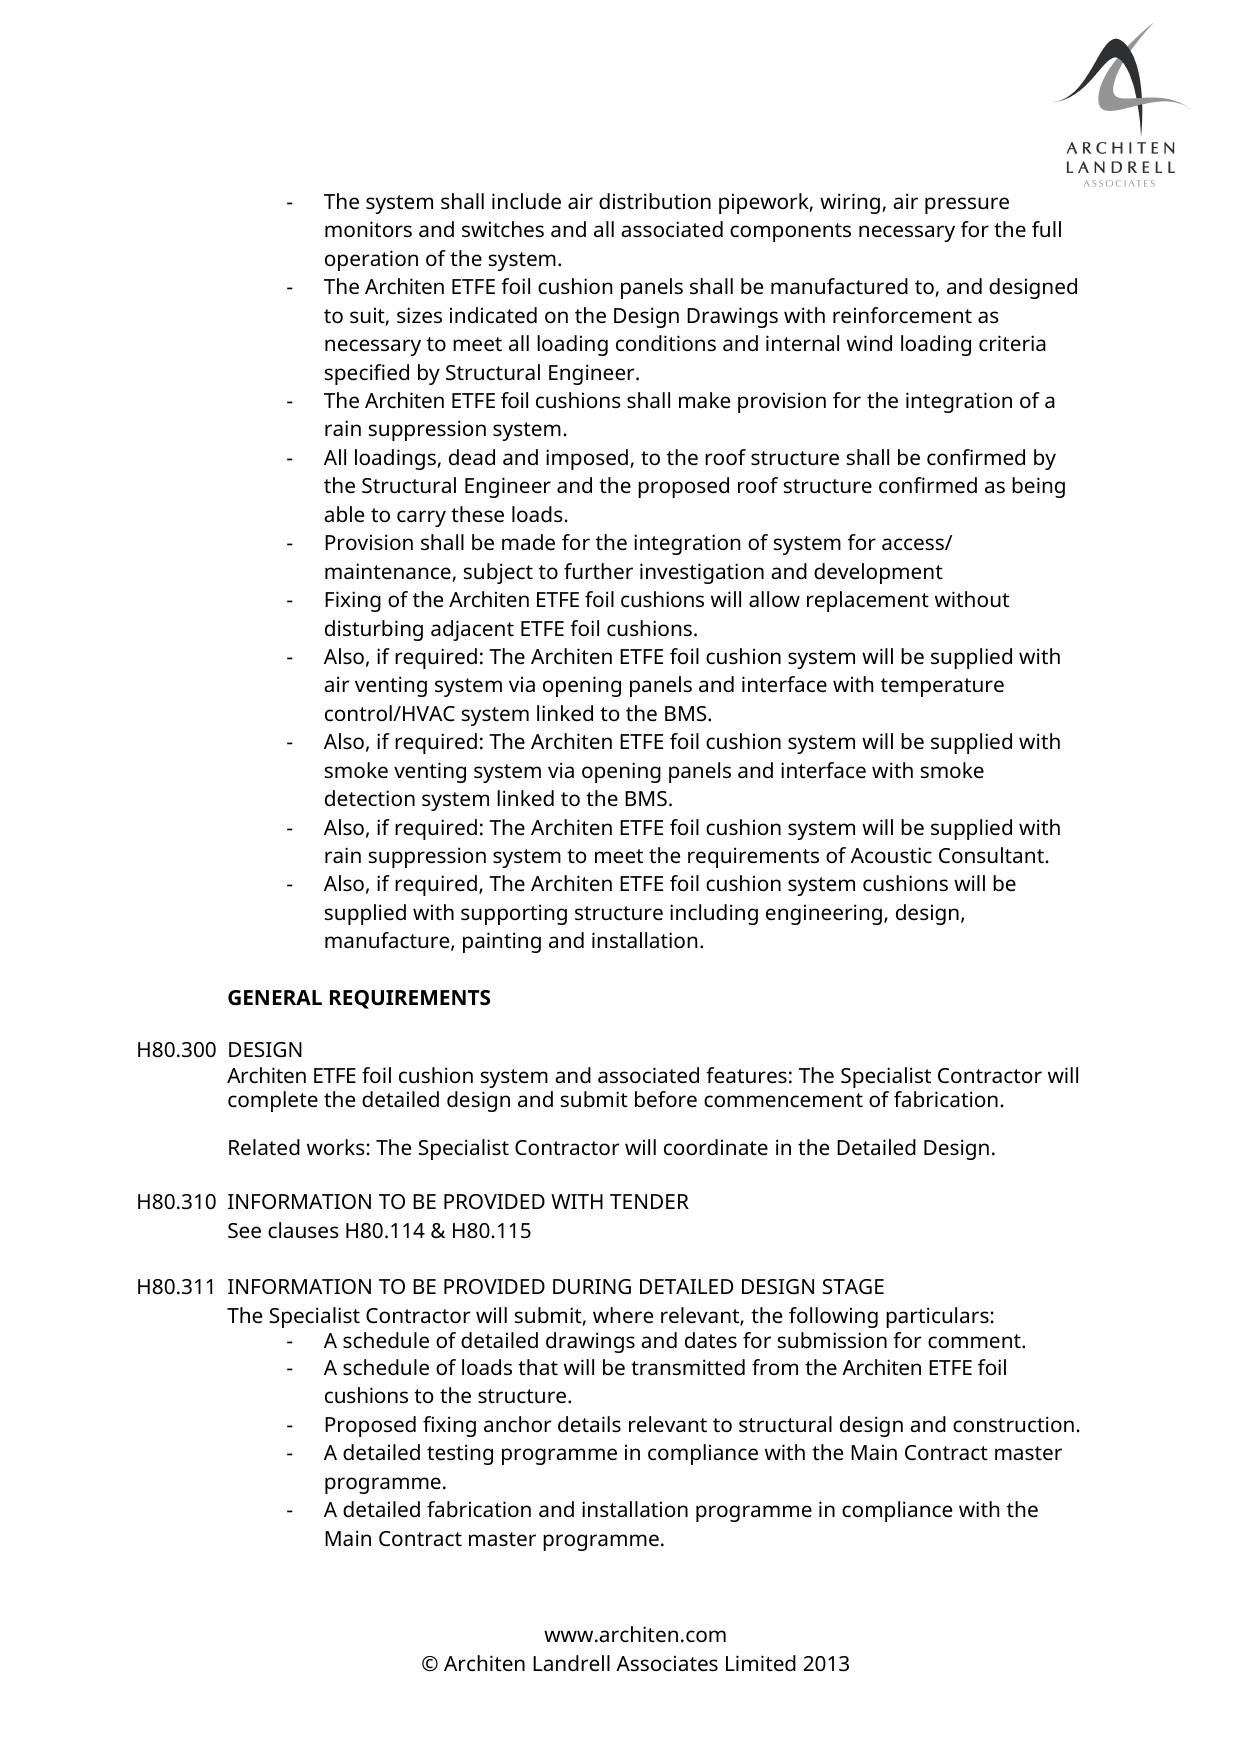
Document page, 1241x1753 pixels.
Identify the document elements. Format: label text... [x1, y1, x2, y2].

text H80.300 DESIGN [136, 1035, 1082, 1064]
text H80.310 INFORMATION TO BE PROVIDED WITH TENDER [77, 1187, 1082, 1216]
list A detailed fabrication and installation programme in compliance with the Main Contract master programme. [286, 1495, 1082, 1552]
list Also, if required: The Architen ETFE foil cushion system will be supplied with rain suppression system to meet the requirements of Acoustic Consultant. [286, 813, 1082, 869]
list A detailed testing programme in compliance with the Main Contract master programme. [286, 1438, 1082, 1495]
list Fixing of the Architen ETFE foil cushions will allow replacement without disturbing adjacent ETFE foil cushions. [286, 585, 1082, 642]
list Proposed fixing anchor details relevant to structural design and construction. [286, 1410, 1082, 1438]
list The Architen ETFE foil cushions shall make provision for the integration of a rain suppression system. [286, 386, 1082, 443]
text Related works: The Specialist Contractor will coordinate in the Detailed Design. [158, 1136, 1082, 1160]
list Also, if required: The Architen ETFE foil cushion system will be supplied with smoke venting system via opening panels and interface with smoke detection system linked to the BMS. [286, 727, 1082, 813]
list All loadings, dead and imposed, to the roof structure shall be confirmed by the Structural Engineer and the proposed roof structure confirmed as being able to carry these loads. [286, 443, 1082, 528]
text GENERAL REQUIREMENTS [211, 983, 1082, 1011]
list A schedule of detailed drawings and dates for submission for comment. [286, 1329, 1082, 1353]
list The Architen ETFE foil cushion panels shall be manufactured to, and designed to suit, sizes indicated on the Design Drawings with reinforcement as necessary to meet all loading conditions and internal wind loading criteria specified by Structural Engineer. [286, 272, 1082, 386]
list See clauses H80.114 & H80.115 [211, 1216, 1082, 1244]
list Also, if required, The Architen ETFE foil cushion system cushions will be supplied with supporting structure including engineering, design, manufacture, painting and installation. [286, 869, 1082, 955]
text Architen ETFE foil cushion system and associated features: The Specialist Contractor will complete the detailed design and submit before commencement of fabrication. [227, 1064, 1082, 1112]
text The Specialist Contractor will submit, where relevant, the following particulars: [227, 1301, 1082, 1329]
list Also, if required: The Architen ETFE foil cushion system will be supplied with air venting system via opening panels and interface with temperature control/HVAC system linked to the BMS. [286, 642, 1082, 727]
picture [1052, 23, 1191, 187]
text H80.311 INFORMATION TO BE PROVIDED DURING DETAILED DESIGN STAGE [136, 1272, 1082, 1301]
list Provision shall be made for the integration of system for access/ maintenance, subject to further investigation and development [286, 528, 1082, 585]
list The system shall include air distribution pipework, wiring, air pressure monitors and switches and all associated components necessary for the full operation of the system. [286, 187, 1082, 272]
list A schedule of loads that will be transmitted from the Architen ETFE foil cushions to the structure. [286, 1353, 1082, 1410]
